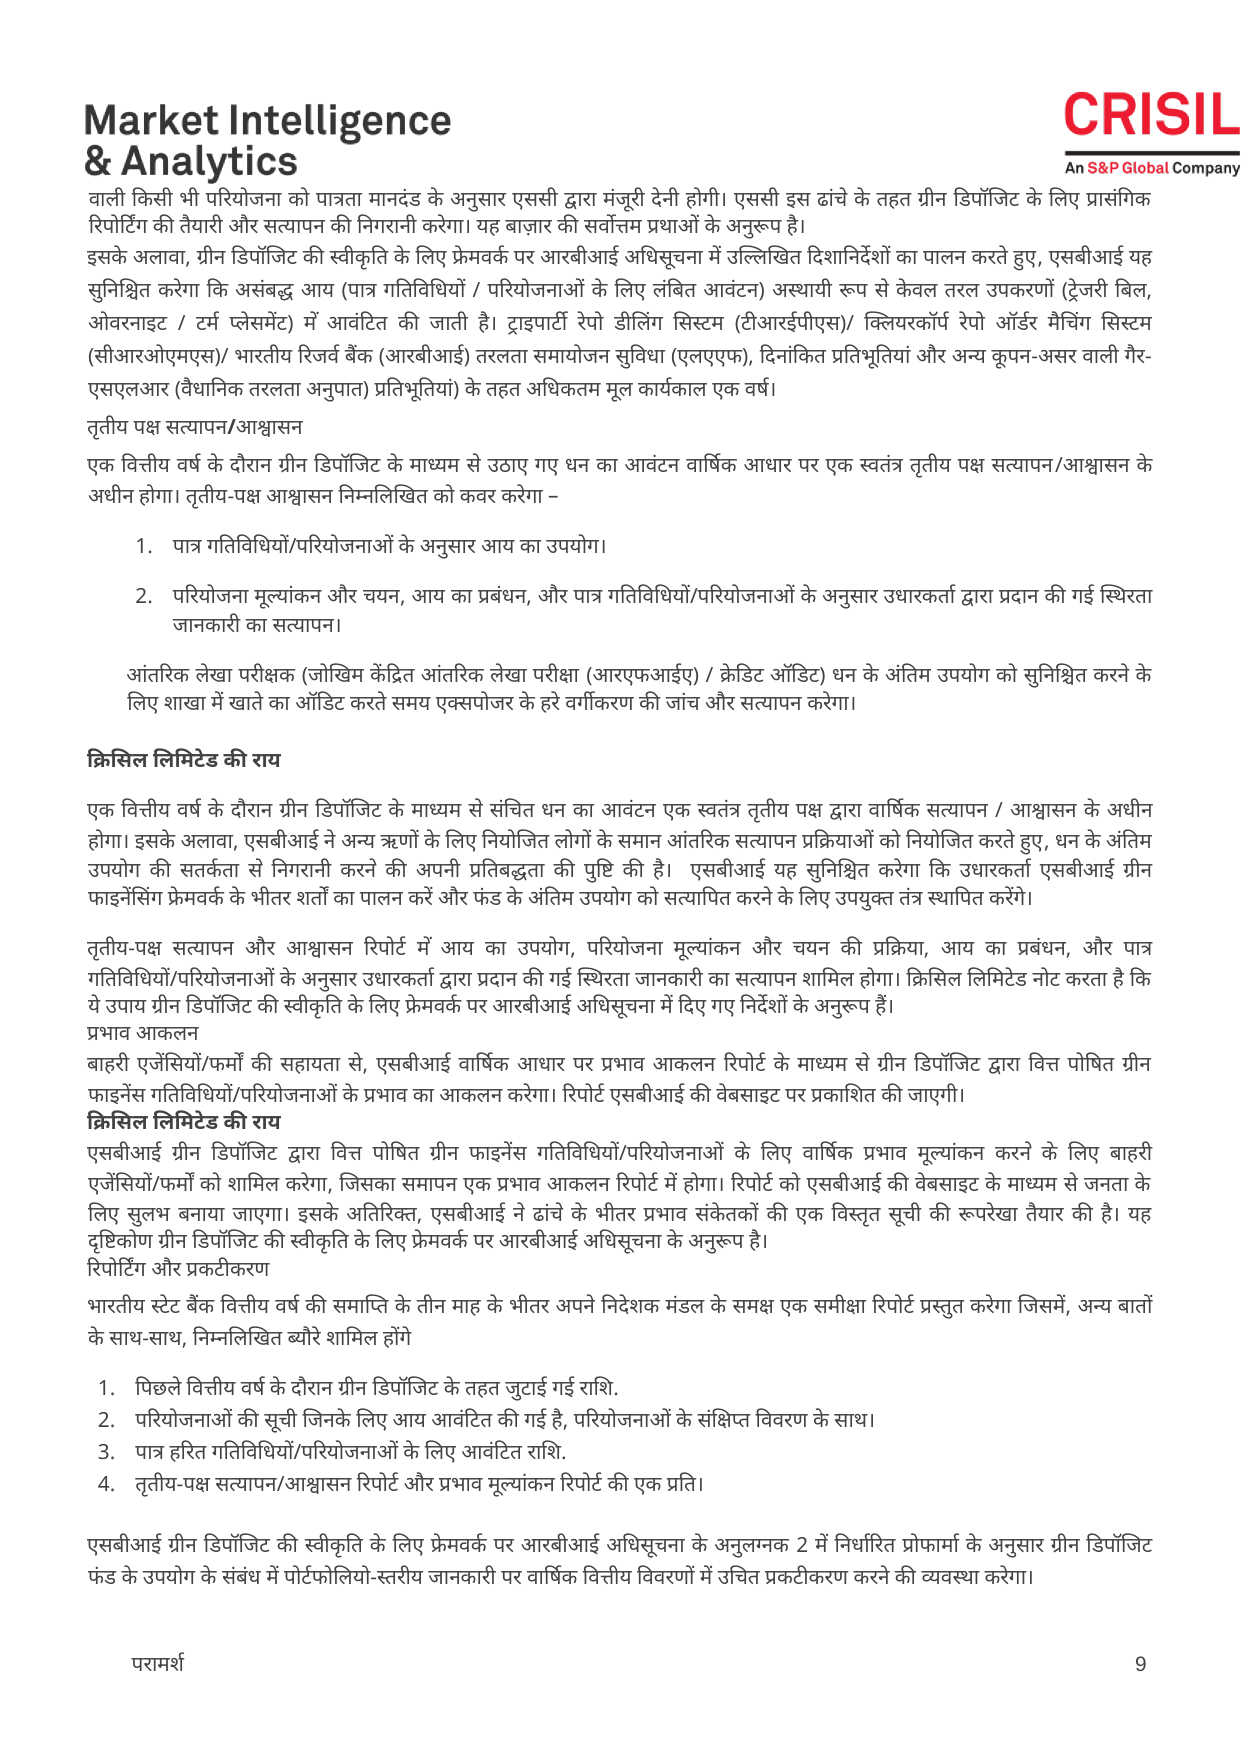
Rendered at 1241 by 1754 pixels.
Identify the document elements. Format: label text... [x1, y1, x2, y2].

text भारतीय स्टेट बैंक वित्तीय वर्ष की समाप्ति के तीन माह के भीतर अपने निदेशक मंडल के समक्ष एक समीक्षा रिपोर्ट प्रस्तुत करेगा जिसमें, अन्य बातों के साथ-साथ, निम्नलिखित ब्यौरे शामिल होंगे [87, 1291, 1152, 1354]
list पात्र हरित गतिविधियों/परियोजनाओं के लिए आवंटित राशि. [98, 1437, 1152, 1468]
text एक वित्तीय वर्ष के दौरान ग्रीन डिपॉजिट के माध्यम से संचित धन का आवंटन एक स्वतंत्र तृतीय पक्ष द्वारा वार्षिक सत्यापन / आश्वासन के अधीन होगा। इसके अलावा, एसबीआई ने अन्य ऋणों के लिए नियोजित लोगों के समान आंतरिक सत्यापन प्रक्रियाओं को नियोजित करते हुए, धन के अंतिम उपयोग की सतर्कता से निगरानी करने की अपनी प्रतिबद्धता की पुष्टि की है। एसबीआई यह सुनिश्चित करेगा कि उधारकर्ता एसबीआई ग्रीन फाइनेंसिंग फ्रेमवर्क के भीतर शर्तों का पालन करें और फंड के अंतिम उपयोग को सत्यापित करने के लिए उपयुक्त तंत्र स्थापित करेंगे। [87, 795, 1152, 914]
subtitle तृतीय पक्ष सत्यापन/आश्वासन [87, 412, 1152, 443]
text एक वित्तीय वर्ष के दौरान ग्रीन डिपॉजिट के माध्यम से उठाए गए धन का आवंटन वार्षिक आधार पर एक स्वतंत्र तृतीय पक्ष सत्यापन/आश्वासन के अधीन होगा। तृतीय-पक्ष आश्वासन निम्नलिखित को कवर करेगा – [87, 450, 1152, 512]
text क्रिसिल लिमिटेड की राय [87, 1111, 1152, 1138]
text एसबीआई ग्रीन डिपॉजिट द्वारा वित्त पोषित ग्रीन फाइनेंस गतिविधियों/परियोजनाओं के लिए वार्षिक प्रभाव मूल्यांकन करने के लिए बाहरी एजेंसियों/फर्मों को शामिल करेगा, जिसका समापन एक प्रभाव आकलन रिपोर्ट में होगा। रिपोर्ट को एसबीआई की वेबसाइट के माध्यम से जनता के लिए सुलभ बनाया जाएगा। इसके अतिरिक्त, एसबीआई ने ढांचे के भीतर प्रभाव संकेतकों की एक विस्तृत सूची की रूपरेखा तैयार की है। यह दृष्टिकोण ग्रीन डिपॉजिट की स्वीकृति के लिए फ्रेमवर्क पर आरबीआई अधिसूचना के अनुरूप है। [87, 1138, 1152, 1257]
text क्रिसिल लिमिटेड की राय [87, 748, 1152, 776]
subtitle रिपोर्टिंग और प्रकटीकरण [87, 1257, 1152, 1285]
subtitle इसके अलावा, ग्रीन डिपॉजिट की स्वीकृति के लिए फ्रेमवर्क पर आरबीआई अधिसूचना में उल्लिखित दिशानिर्देशों का पालन करते हुए, एसबीआई यह सुनिश्चित करेगा कि असंबद्ध आय (पात्र गतिविधियों / परियोजनाओं के लिए लंबित आवंटन) अस्थायी रूप से केवल तरल उपकरणों (ट्रेजरी बिल, ओवरनाइट / टर्म प्लेसमेंट) में आवंटित की जाती है। ट्राइपार्टी रेपो डीलिंग सिस्टम (टीआरईपीएस)/ क्लियरकॉर्प रेपो ऑर्डर मैचिंग सिस्टम (सीआरओएमएस)/ भारतीय रिजर्व बैंक (आरबीआई) तरलता समायोजन सुविधा (एलएएफ), दिनांकित प्रतिभूतियां और अन्य कूपन-असर वाली गैर-एसएलआर (वैधानिक तरलता अनुपात) प्रतिभूतियां) के तहत अधिकतम मूल कार्यकाल एक वर्ष। [87, 242, 1152, 405]
picture [84, 90, 1241, 184]
list तृतीय-पक्ष सत्यापन/आश्वासन रिपोर्ट और प्रभाव मूल्यांकन रिपोर्ट की एक प्रति। [98, 1469, 1152, 1500]
text तृतीय-पक्ष सत्यापन और आश्वासन रिपोर्ट में आय का उपयोग, परियोजना मूल्यांकन और चयन की प्रक्रिया, आय का प्रबंधन, और पात्र गतिविधियों/परियोजनाओं के अनुसार उधारकर्ता द्वारा प्रदान की गई स्थिरता जानकारी का सत्यापन शामिल होगा। क्रिसिल लिमिटेड नोट करता है कि ये उपाय ग्रीन डिपॉजिट की स्वीकृति के लिए फ्रेमवर्क पर आरबीआई अधिसूचना में दिए गए निर्देशों के अनुरूप हैं। [87, 933, 1152, 1022]
text एसबीआई ग्रीन डिपॉजिट की स्वीकृति के लिए फ्रेमवर्क पर आरबीआई अधिसूचना के अनुलग्नक 2 में निर्धारित प्रोफार्मा के अनुसार ग्रीन डिपॉजिट फंड के उपयोग के संबंध में पोर्टफोलियो-स्तरीय जानकारी पर वार्षिक वित्तीय विवरणों में उचित प्रकटीकरण करने की व्यवस्था करेगा। [87, 1530, 1152, 1593]
subtitle प्रभाव आकलन [87, 1022, 1152, 1049]
list परियोजनाओं की सूची जिनके लिए आय आवंटित की गई है, परियोजनाओं के संक्षिप्त विवरण के साथ। [98, 1405, 1152, 1436]
list पात्र गतिविधियों/परियोजनाओं के अनुसार आय का उपयोग। [135, 532, 1152, 562]
text बाहरी एजेंसियों/फर्मों की सहायता से, एसबीआई वार्षिक आधार पर प्रभाव आकलन रिपोर्ट के माध्यम से ग्रीन डिपॉजिट द्वारा वित्त पोषित ग्रीन फाइनेंस गतिविधियों/परियोजनाओं के प्रभाव का आकलन करेगा। रिपोर्ट एसबीआई की वेबसाइट पर प्रकाशित की जाएगी। [87, 1049, 1152, 1111]
list परियोजना मूल्यांकन और चयन, आय का प्रबंधन, और पात्र गतिविधियों/परियोजनाओं के अनुसार उधारकर्ता द्वारा प्रदान की गई स्थिरता जानकारी का सत्यापन। [135, 582, 1152, 641]
text आंतरिक लेखा परीक्षक (जोखिम केंद्रित आंतरिक लेखा परीक्षा (आरएफआईए) / क्रेडिट ऑडिट) धन के अंतिम उपयोग को सुनिश्चित करने के लिए शाखा में खाते का ऑडिट करते समय एक्सपोजर के हरे वर्गीकरण की जांच और सत्यापन करेगा। [126, 660, 1152, 719]
list पिछले वित्तीय वर्ष के दौरान ग्रीन डिपॉजिट के तहत जुटाई गई राशि. [98, 1373, 1152, 1404]
